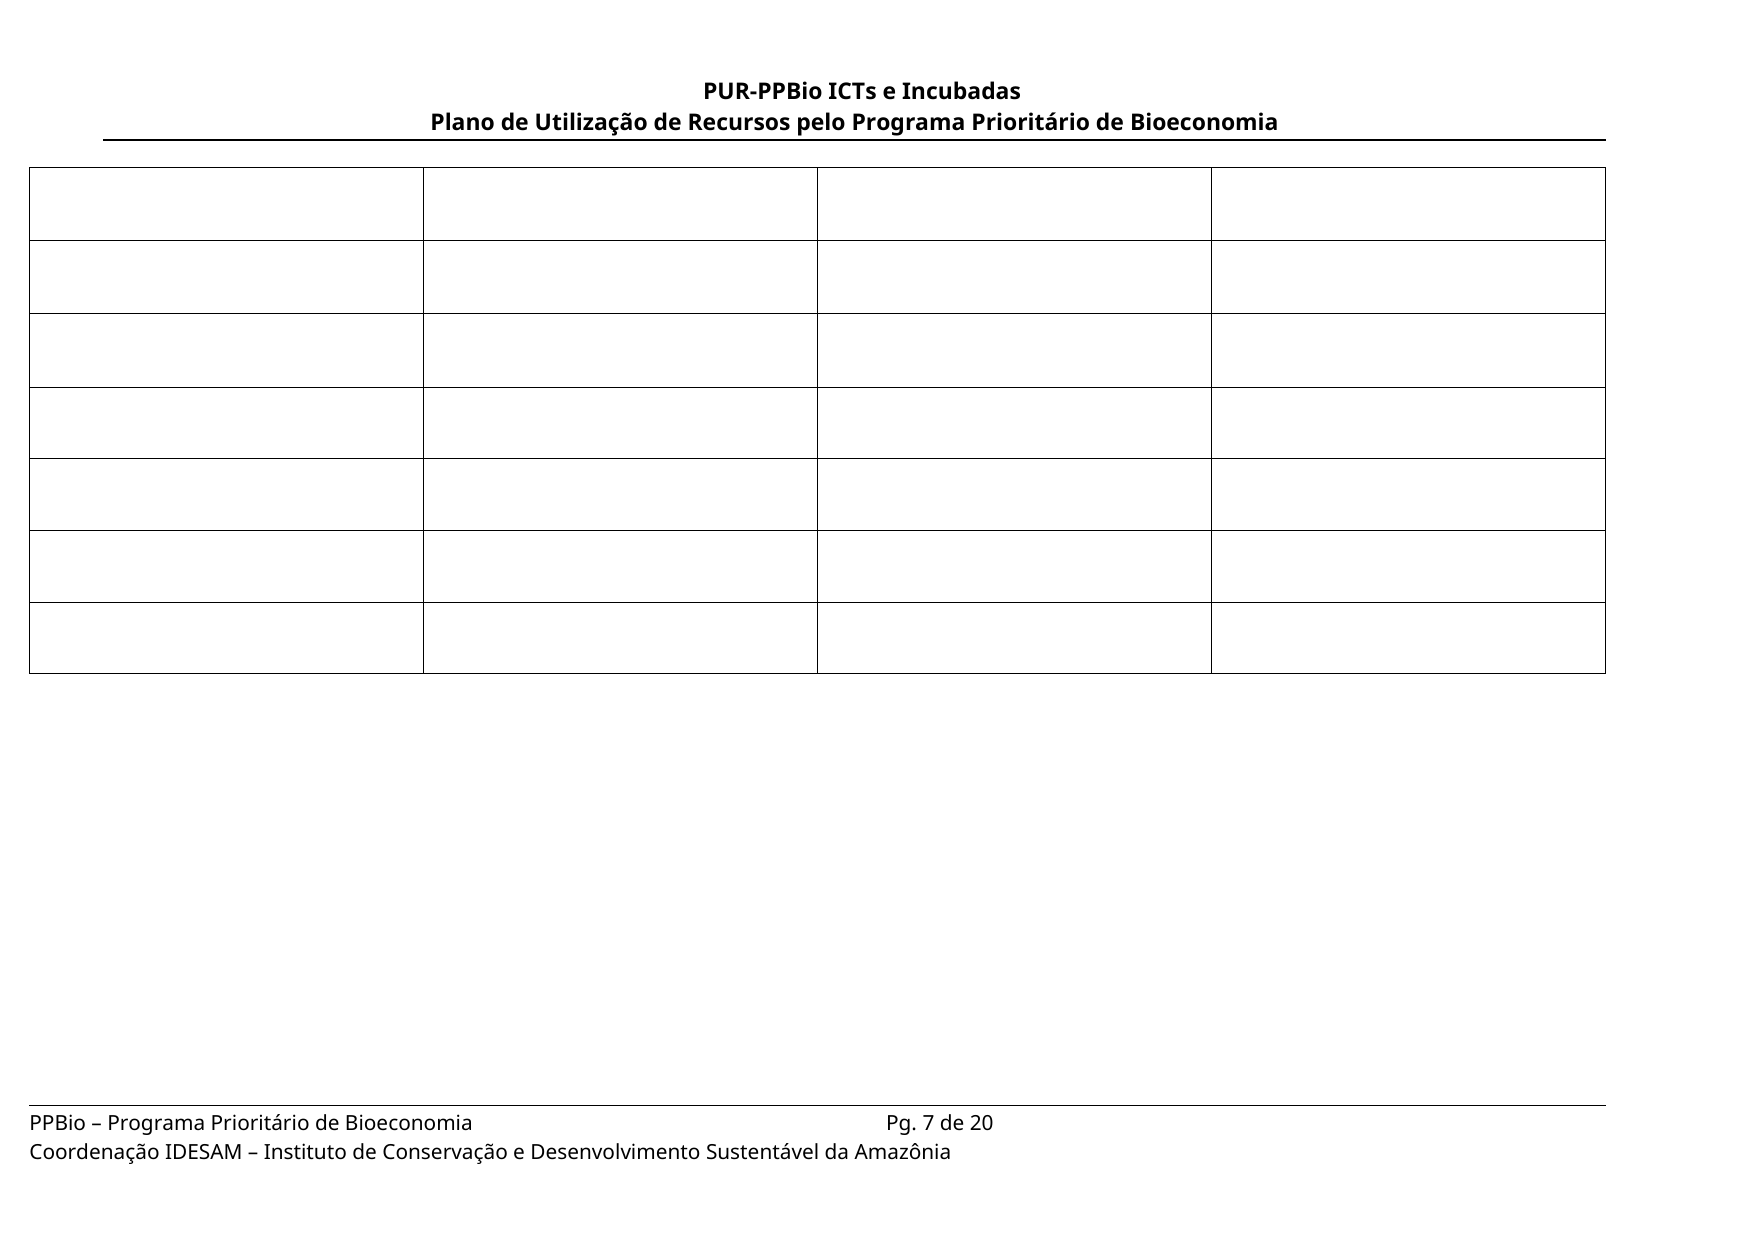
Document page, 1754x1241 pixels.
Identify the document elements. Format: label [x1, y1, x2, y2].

table_cell [30, 314, 423, 387]
table_cell [30, 459, 423, 530]
table_cell [1212, 388, 1605, 458]
table_cell [1212, 459, 1605, 530]
table_cell [30, 603, 423, 673]
table_cell [1212, 531, 1605, 602]
table_cell [818, 314, 1211, 387]
table_cell [818, 531, 1211, 602]
table_cell [1212, 603, 1605, 673]
table_cell [818, 168, 1211, 240]
table_cell [30, 168, 423, 240]
table_cell [424, 459, 817, 530]
table_cell [30, 241, 423, 313]
table_cell [818, 388, 1211, 458]
table_cell [818, 459, 1211, 530]
table_cell [424, 168, 817, 240]
table_cell [818, 241, 1211, 313]
table_cell [1212, 241, 1605, 313]
table_cell [818, 603, 1211, 673]
table_cell [30, 531, 423, 602]
table_cell [424, 314, 817, 387]
table_cell [424, 531, 817, 602]
table_cell [1212, 314, 1605, 387]
table_cell [1212, 168, 1605, 240]
table_cell [30, 388, 423, 458]
table_cell [424, 603, 817, 673]
table_cell [424, 388, 817, 458]
table_cell [424, 241, 817, 313]
